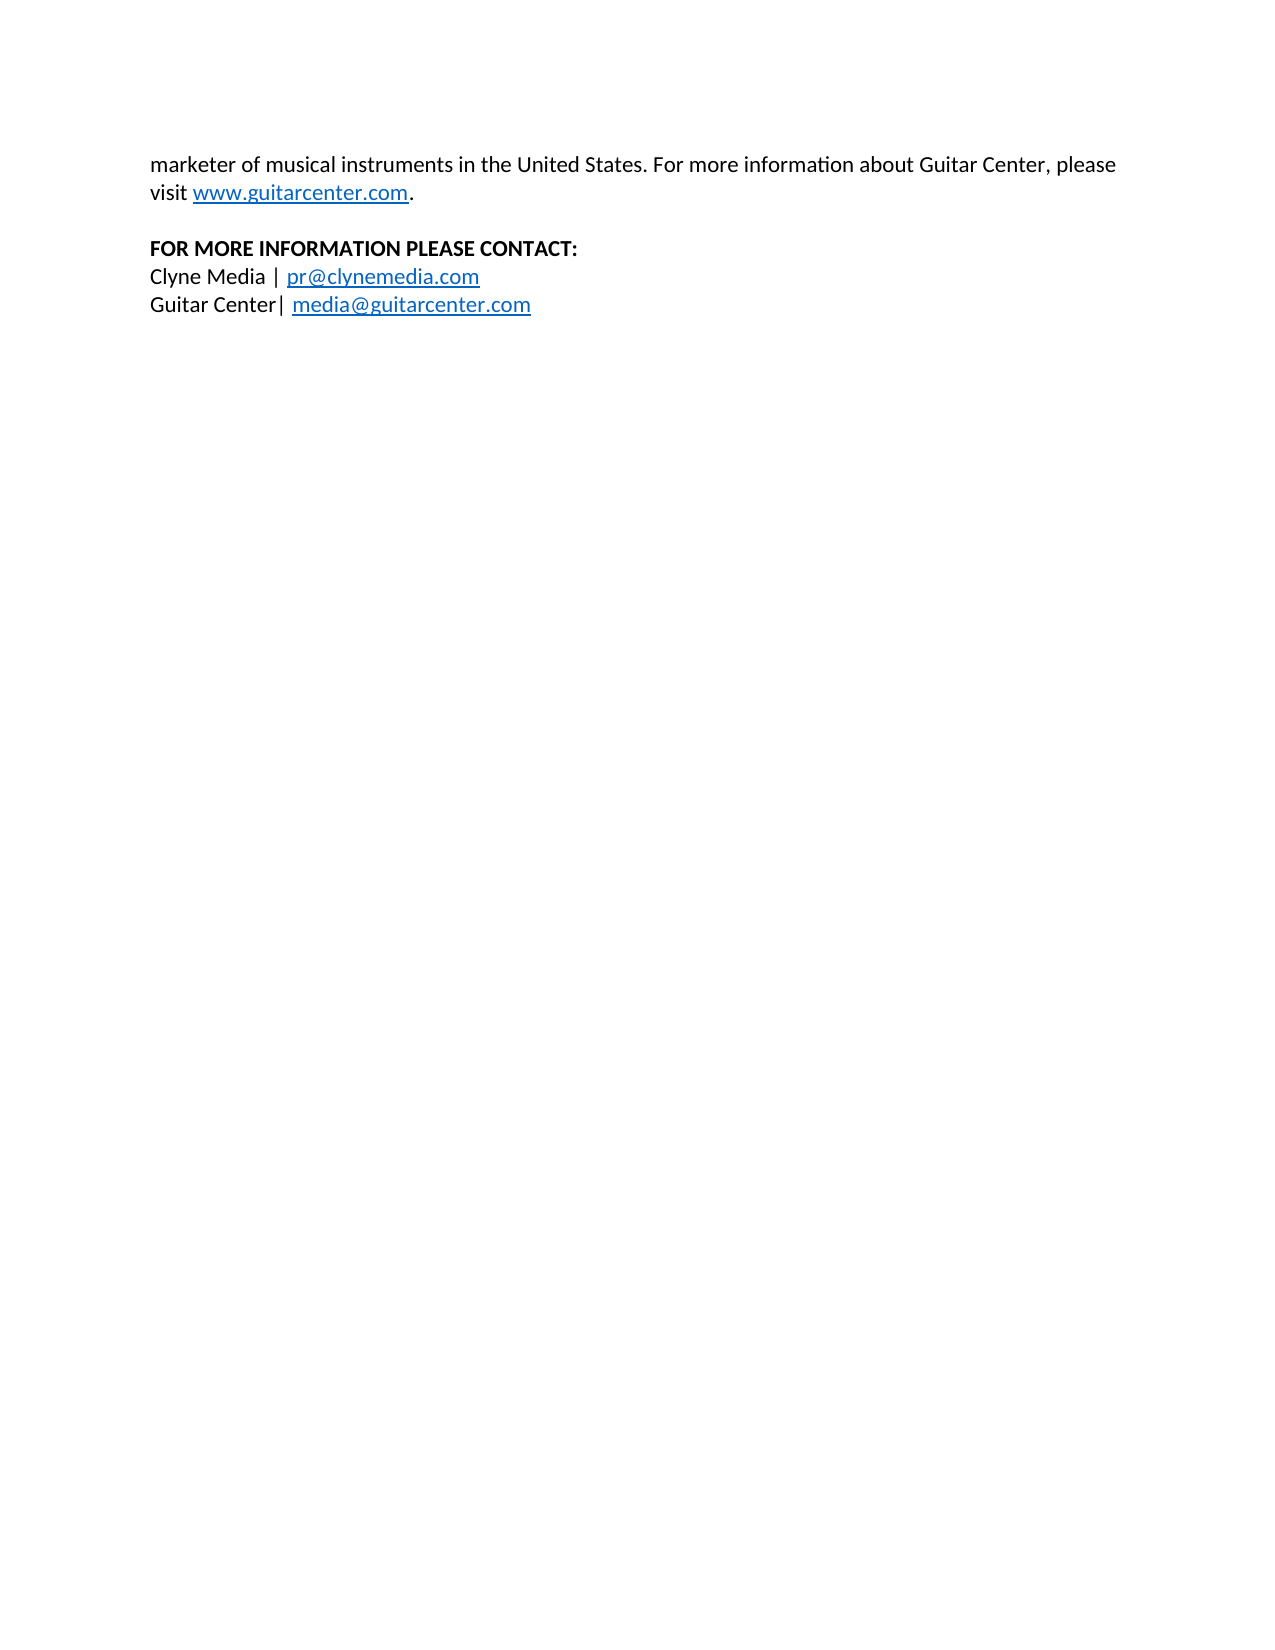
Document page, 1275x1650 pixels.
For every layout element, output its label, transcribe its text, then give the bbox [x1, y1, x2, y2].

text Clyne Media | pr@clynemedia.com [150, 262, 1125, 290]
text Guitar Center| media@guitarcenter.com [150, 290, 1125, 318]
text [150, 150, 1125, 206]
text FOR MORE INFORMATION PLEASE CONTACT: [150, 234, 1125, 262]
